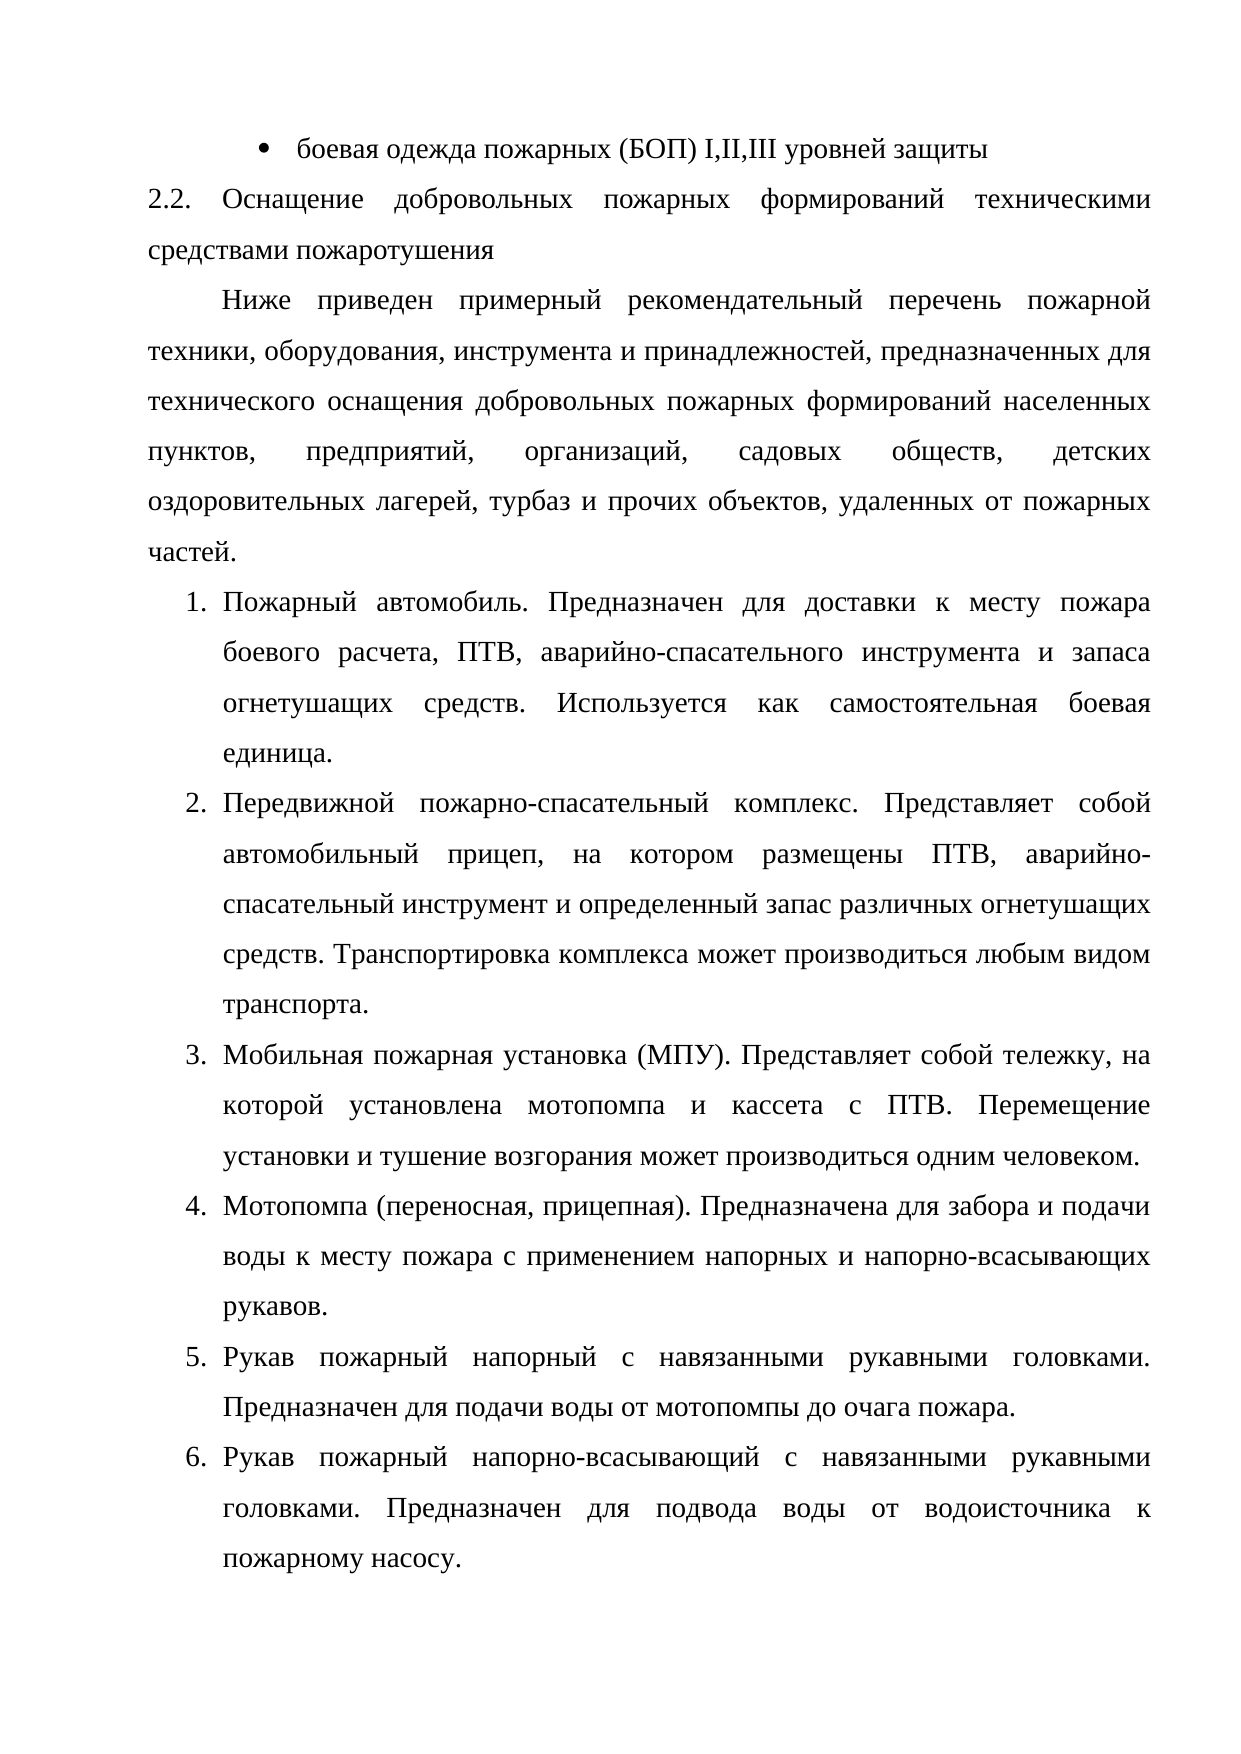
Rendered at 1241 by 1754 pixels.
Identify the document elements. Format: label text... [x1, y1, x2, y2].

list Мобильная пожарная установка (МПУ). Представляет собой тележку, на которой установлена мотопомпа и кассета с ПТВ. Перемещение установки и тушение возгорания может производиться одним человеком. [185, 1037, 1152, 1171]
list Пожарный автомобиль. Предназначен для доставки к месту пожара боевого расчета, ПТВ, аварийно-спасательного инструмента и запаса огнетушащих средств. Используется как самостоятельная боевая единица. [185, 584, 1152, 769]
list Рукав пожарный напорно-всасывающий с навязанными рукавными головками. Предназначен для подвода воды от водоисточника к пожарному насосу. [185, 1439, 1152, 1574]
text 2.2. Оснащение добровольных пожарных формирований техническими средствами пожаротушения [148, 182, 1152, 266]
text Ниже приведен примерный рекомендательный перечень пожарной техники, оборудования, инструмента и принадлежностей, предназначенных для технического оснащения добровольных пожарных формирований населенных пунктов, предприятий, организаций, садовых обществ, детских оздоровительных лагерей, турбаз и прочих объектов, удаленных от пожарных частей. [148, 282, 1152, 567]
list Мотопомпа (переносная, прицепная). Предназначена для забора и подачи воды к месту пожара с применением напорных и напорно-всасывающих рукавов. [185, 1188, 1152, 1322]
list Рукав пожарный напорный с навязанными рукавными головками. Предназначен для подачи воды от мотопомпы до очага пожара. [185, 1339, 1152, 1423]
list Передвижной пожарно-спасательный комплекс. Представляет собой автомобильный прицеп, на котором размещены ПТВ, аварийно-спасательный инструмент и определенный запас различных огнетушащих средств. Транспортировка комплекса может производиться любым видом транспорта. [185, 785, 1152, 1020]
list боевая одежда пожарных (БОП) I,II,III уровней защиты [259, 131, 1152, 165]
